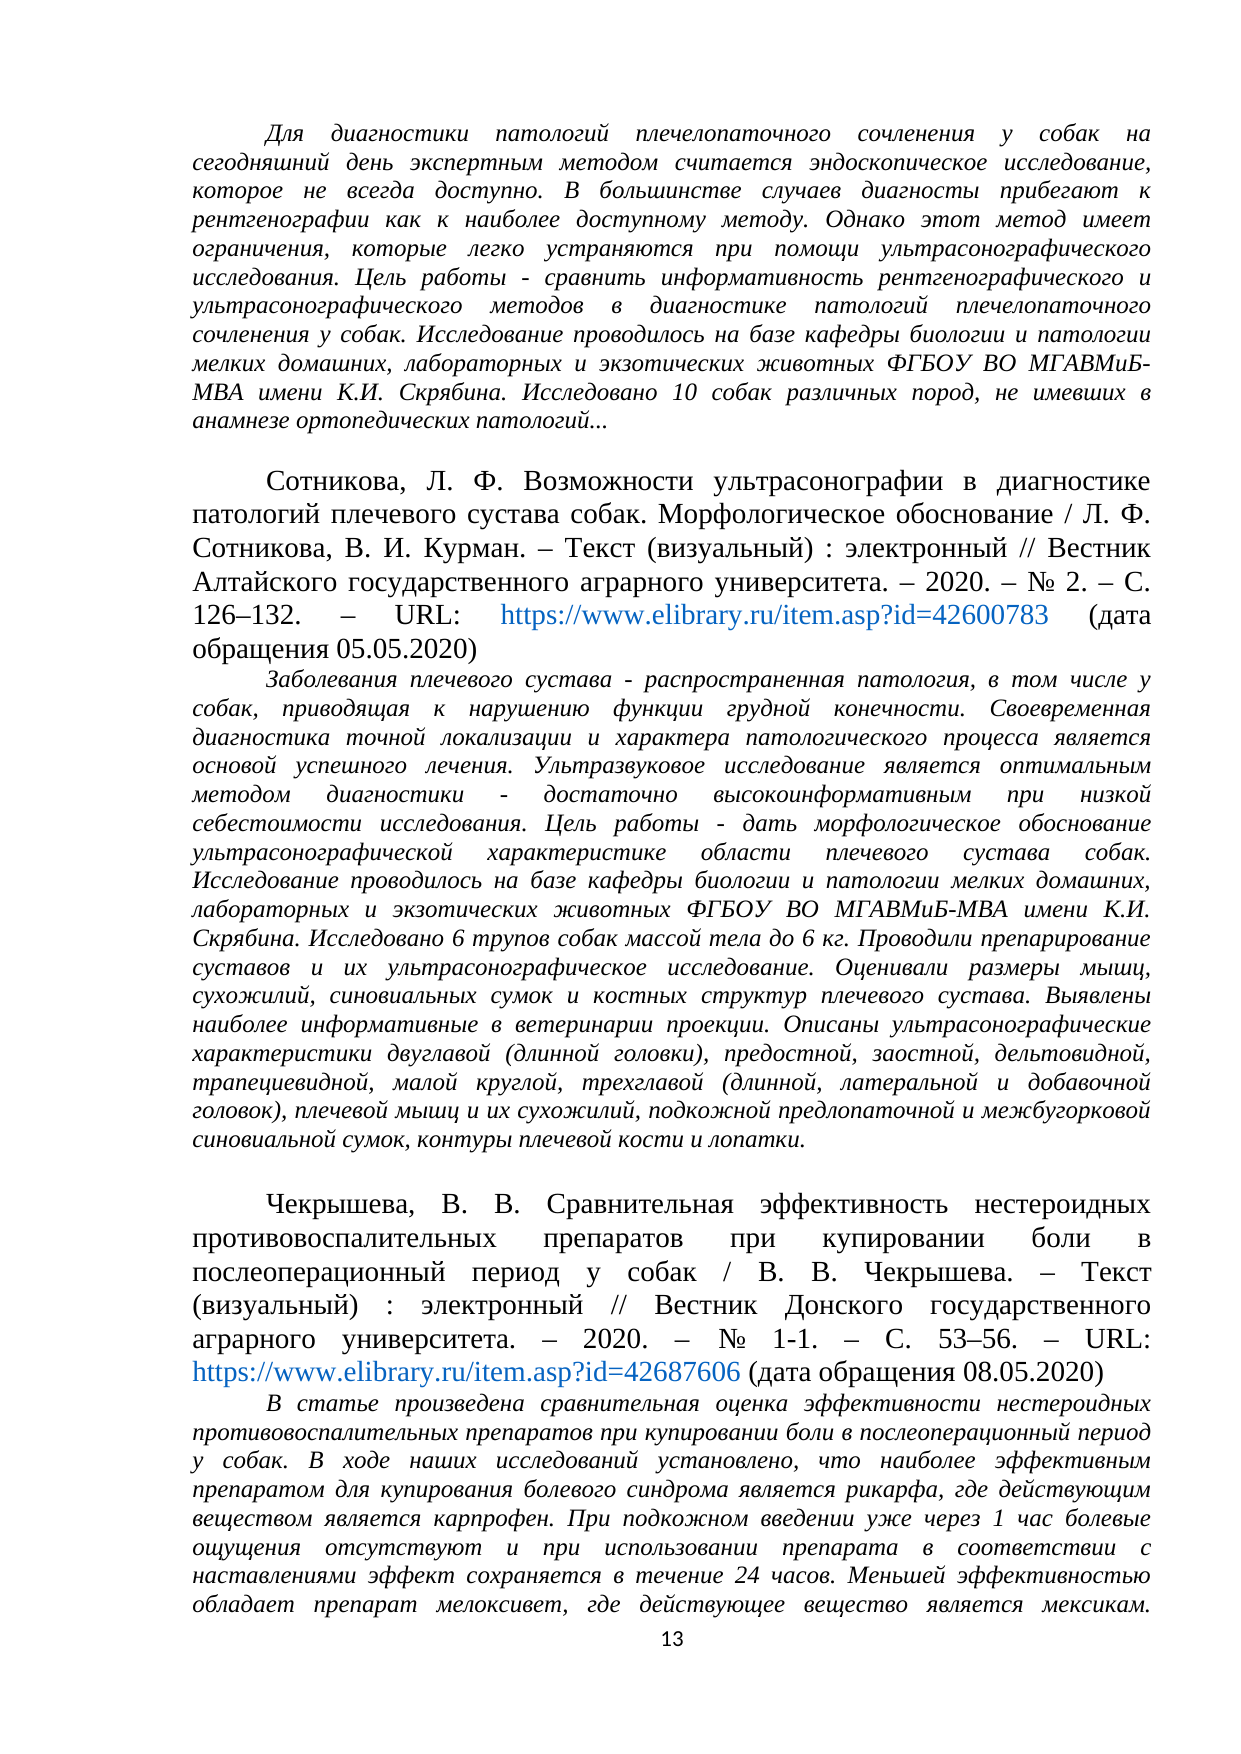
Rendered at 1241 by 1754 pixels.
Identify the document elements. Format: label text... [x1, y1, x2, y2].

text Заболевания плечевого сустава - распространенная патология, в том числе у собак, приводящая к нарушению функции грудной конечности. Своевременная диагностика точной локализации и характера патологического процесса является основой успешного лечения. Ультразвуковое исследование является оптимальным методом диагностики - достаточно высокоинформативным при низкой себестоимости исследования. Цель работы - дать морфологическое обоснование ультрасонографической характеристике области плечевого сустава собак. Исследование проводилось на базе кафедры биологии и патологии мелких домашних, лабораторных и экзотических животных ФГБОУ ВО МГАВМиБ-МВА имени К.И. Скрябина. Исследовано 6 трупов собак массой тела до 6 кг. Проводили препарирование суставов и их ультрасонографическое исследование. Оценивали размеры мышц, сухожилий, синовиальных сумок и костных структур плечевого сустава. Выявлены наиболее информативные в ветеринарии проекции. Описаны ультрасонографические характеристики двуглавой (длинной головки), предостной, заостной, дельтовидной, трапециевидной, малой круглой, трехглавой (длинной, латеральной и добавочной головок), плечевой мышц и их сухожилий, подкожной предлопаточной и межбугорковой синовиальной сумок, контуры плечевой кости и лопатки. [192, 664, 1152, 1153]
text Для диагностики патологий плечелопаточного сочленения у собак на сегодняшний день экспертным методом считается эндоскопическое исследование, которое не всегда доступно. В большинстве случаев диагносты прибегают к рентгенографии как к наиболее доступному методу. Однако этот метод имеет ограничения, которые легко устраняются при помощи ультрасонографического исследования. Цель работы - сравнить информативность рентгенографического и ультрасонографического методов в диагностике патологий плечелопаточного сочленения у собак. Исследование проводилось на базе кафедры биологии и патологии мелких домашних, лабораторных и экзотических животных ФГБОУ ВО МГАВМиБ-МВА имени К.И. Скрябина. Исследовано 10 собак различных пород, не имевших в анамнезе ортопедических патологий... [192, 118, 1152, 434]
text Сотникова, Л. Ф. Возможности ультрасонографии в диагностике патологий плечевого сустава собак. Морфологическое обоснование / Л. Ф. Сотникова, В. И. Курман. – Текст (визуальный) : электронный // Вестник Алтайского государственного аграрного университета. – 2020. – № 2. – С. 126–132. – URL: https://www.elibrary.ru/item.asp?id=42600783 (дата обращения 05.05.2020) [192, 463, 1152, 664]
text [192, 1388, 1152, 1618]
text Чекрышева, В. В. Сравнительная эффективность нестероидных противовоспалительных препаратов при купировании боли в послеоперационный период у собак / В. В. Чекрышева. – Текст (визуальный) : электронный // Вестник Донского государственного аграрного университета. – 2020. – № 1-1. – С. 53–56. – URL: https://www.elibrary.ru/item.asp?id=42687606 (дата обращения 08.05.2020) [192, 1187, 1152, 1388]
